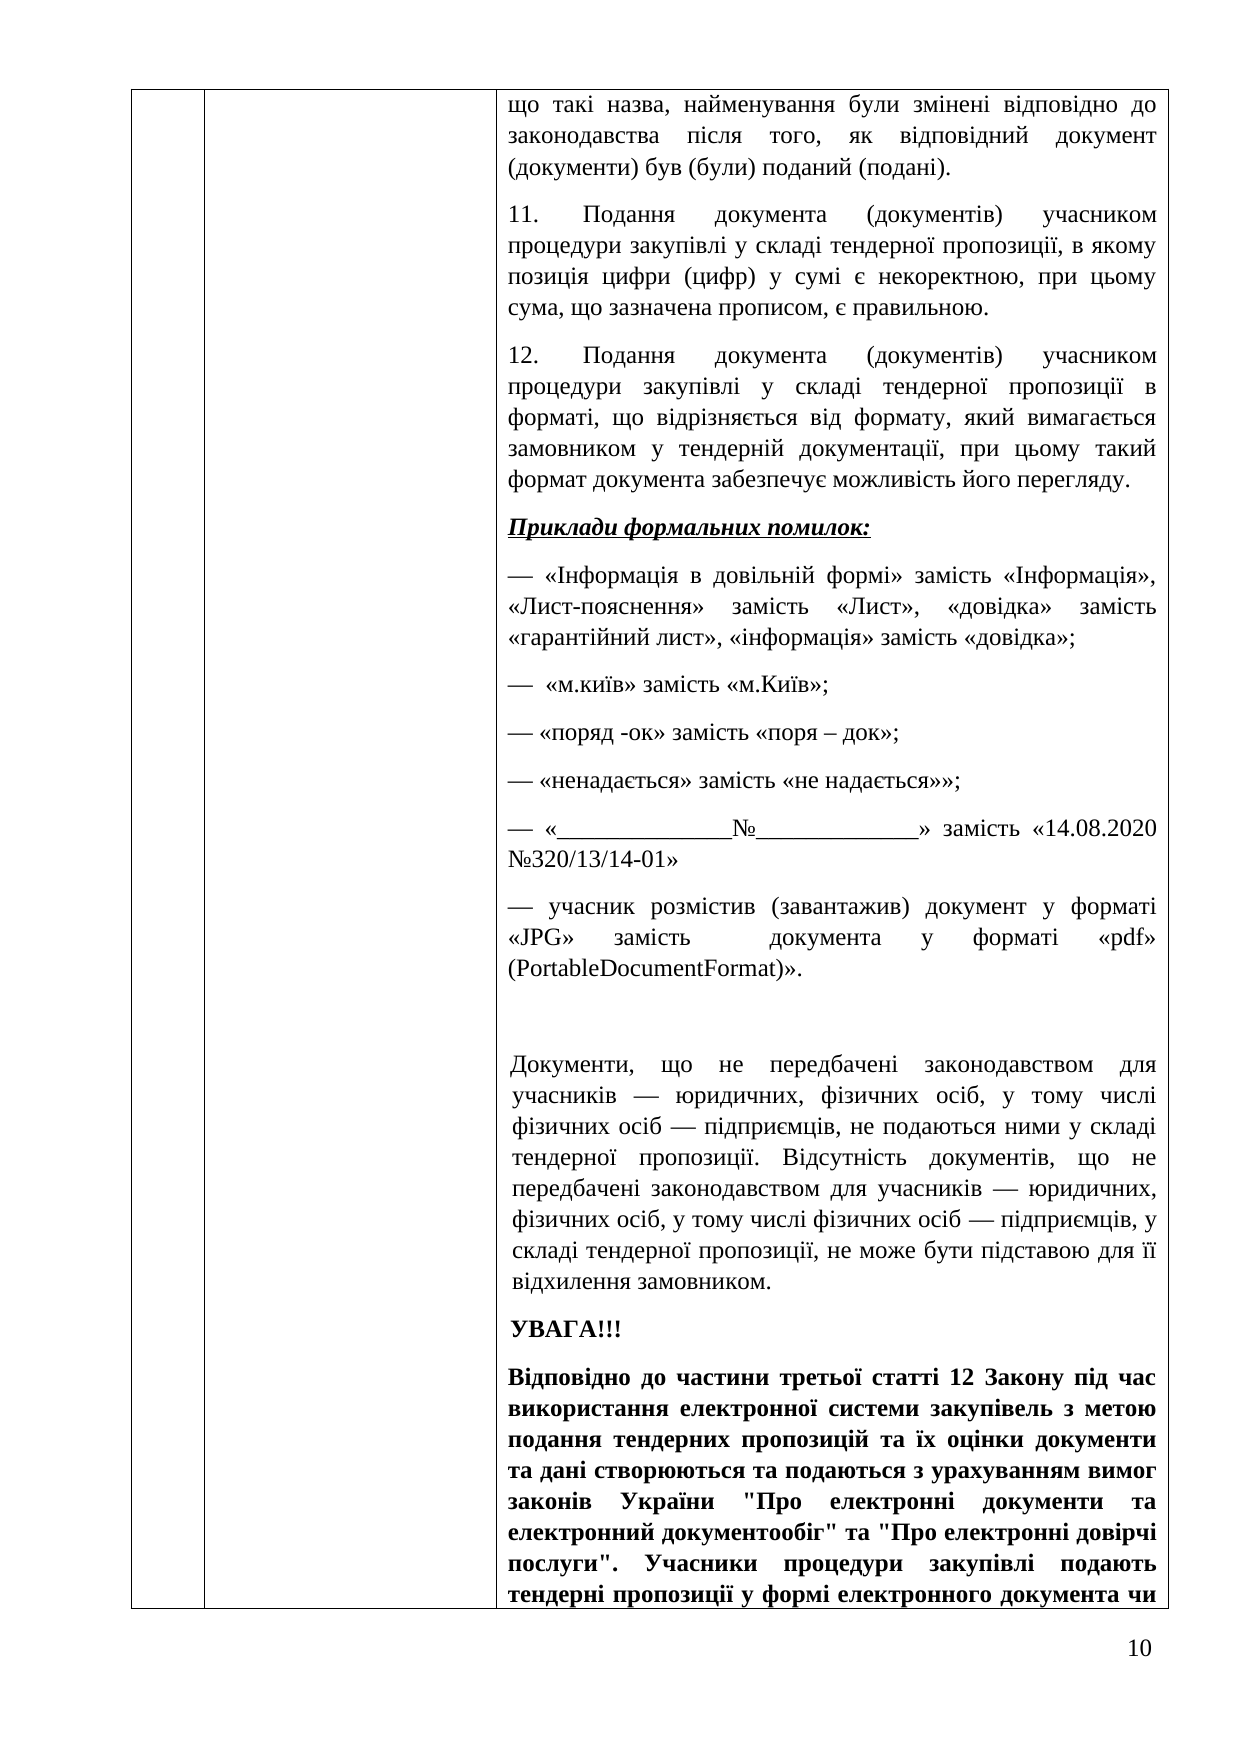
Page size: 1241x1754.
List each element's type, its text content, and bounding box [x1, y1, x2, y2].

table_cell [497, 90, 1168, 1608]
table_cell 1 [132, 90, 204, 1608]
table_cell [205, 90, 496, 1608]
